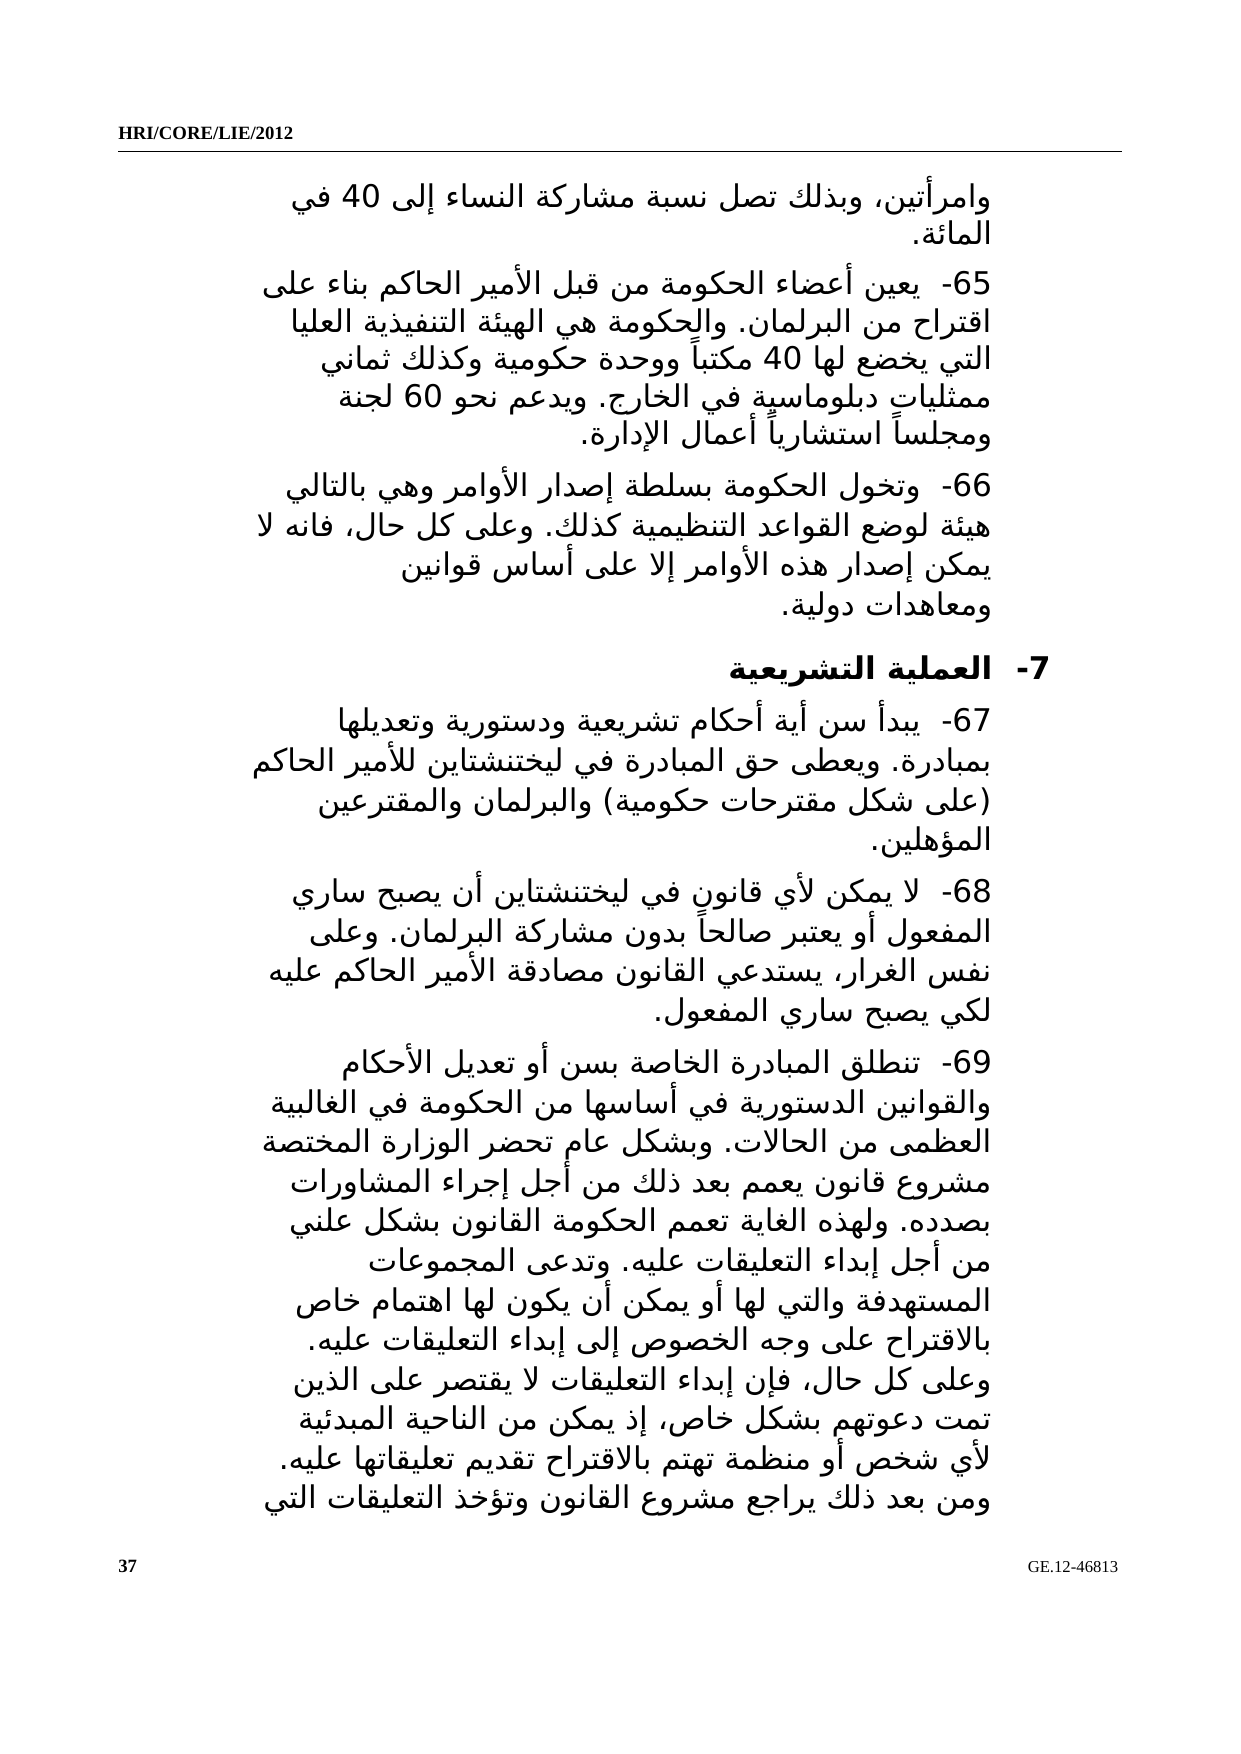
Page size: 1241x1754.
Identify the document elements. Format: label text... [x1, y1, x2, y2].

text 67- يبدأ سن أية أحكام تشريعية ودستورية وتعديلها بمبادرة. ويعطى حق المبادرة في ليختنشتاين للأمير الحاكم (على شكل مقترحات حكومية) والبرلمان والمقترعين المؤهلين. [248, 700, 992, 858]
text 66- وتخول الحكومة بسلطة إصدار الأوامر وهي بالتالي هيئة لوضع القواعد التنظيمية كذلك. وعلى كل حال، فانه لا يمكن إصدار هذه الأوامر إلا على أساس قوانين ومعاهدات دولية. [248, 465, 992, 623]
text 68- لا يمكن لأي قانون في ليختنشتاين أن يصبح ساري المفعول أو يعتبر صالحاً بدون مشاركة البرلمان. وعلى نفس الغرار، يستدعي القانون مصادقة الأمير الحاكم عليه لكي يصبح ساري المفعول. [248, 871, 992, 1029]
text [248, 1042, 992, 1517]
text 65- يعين أعضاء الحكومة من قبل الأمير الحاكم بناء على اقتراح من البرلمان. والحكومة هي الهيئة التنفيذية العليا التي يخضع لها 40 مكتباً ووحدة حكومية وكذلك ثماني ممثليات دبلوماسية في الخارج. ويدعم نحو 60 لجنة ومجلساً استشارياً أعمال الإدارة. [248, 265, 992, 452]
text 7- العملية التشريعية [248, 648, 1122, 688]
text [248, 177, 992, 252]
